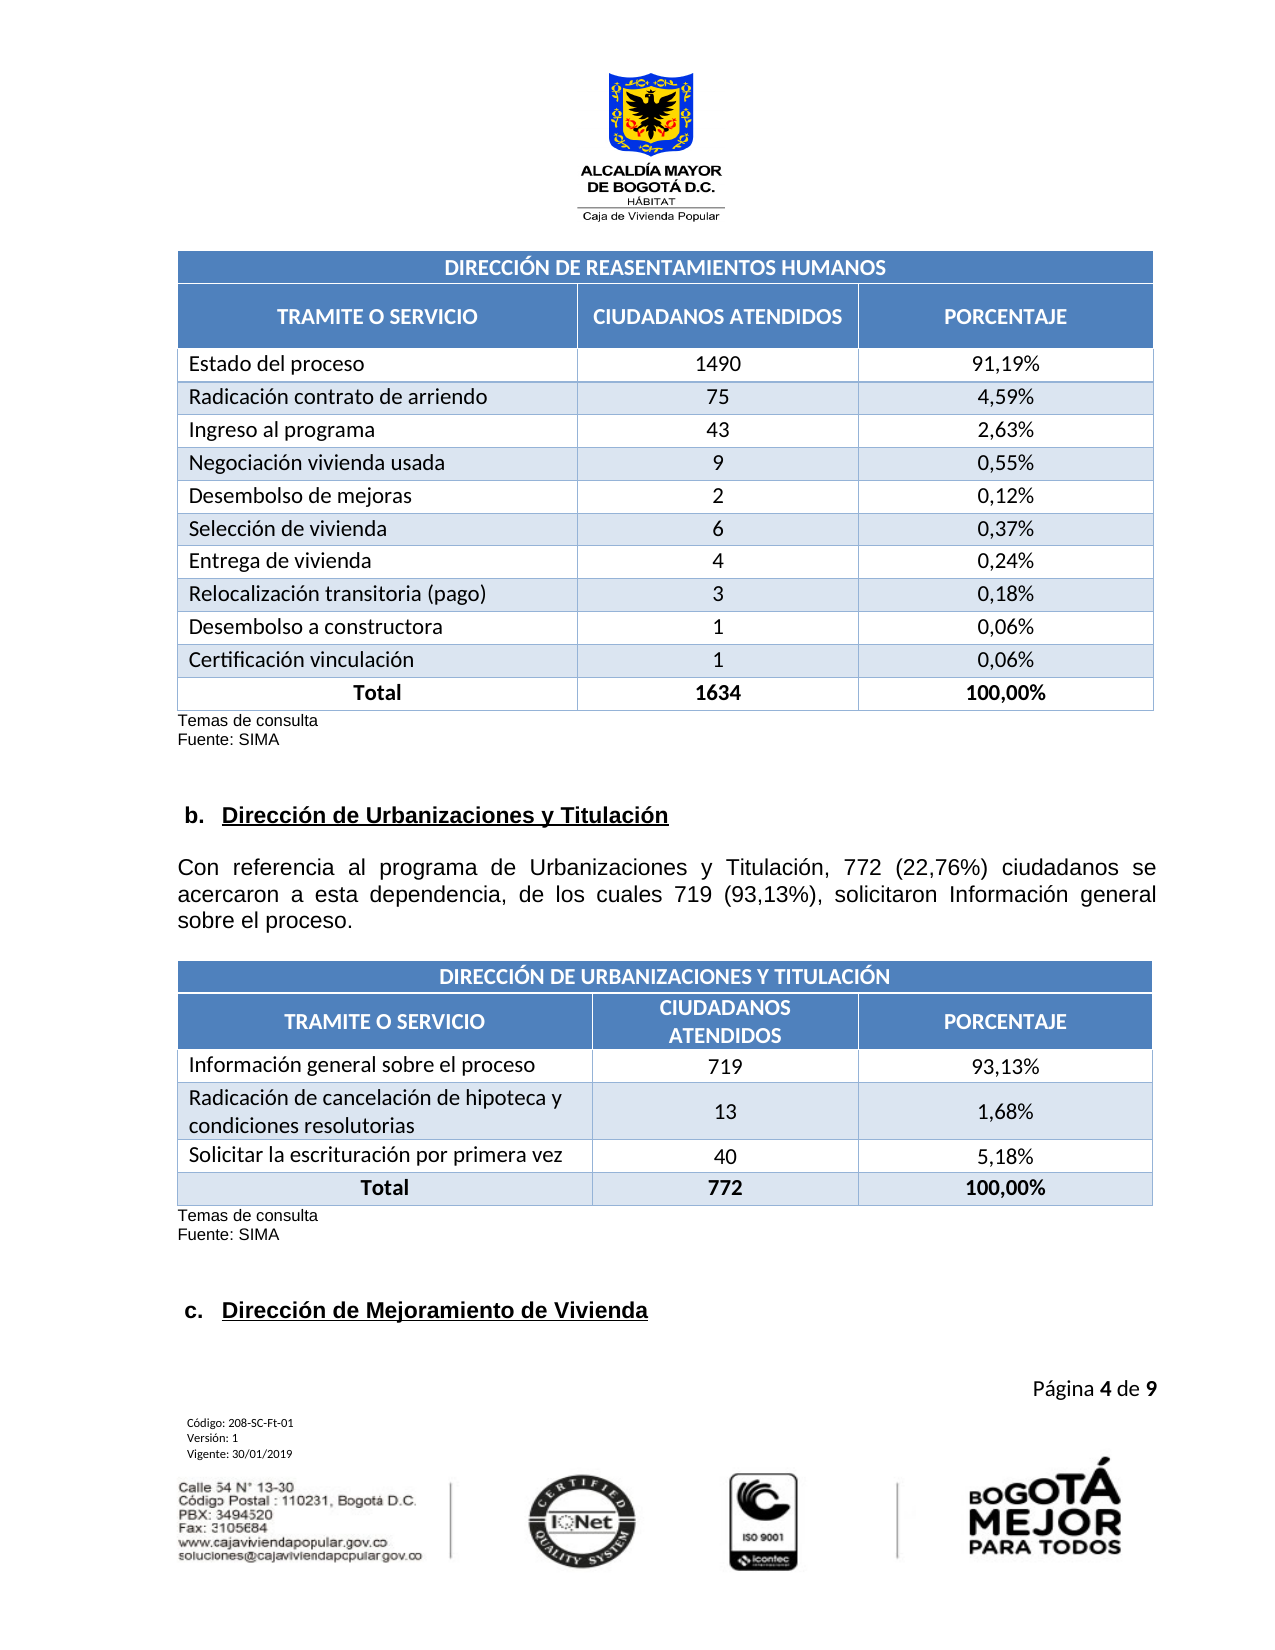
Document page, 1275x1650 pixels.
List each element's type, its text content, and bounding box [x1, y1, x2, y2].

table_cell 93,13% [859, 1051, 1152, 1082]
table_cell 100,00% [859, 1173, 1152, 1205]
table_cell TRAMITE O SERVICIO [178, 284, 577, 348]
table_cell Información general sobre el proceso [178, 1051, 592, 1082]
table_cell CIUDADANOS ATENDIDOS [593, 994, 858, 1049]
table_cell Radicación contrato de arriendo [178, 383, 577, 414]
text Fuente: SIMA [177, 730, 1157, 749]
table_cell Relocalización transitoria (pago) [178, 579, 577, 611]
table_cell Estado del proceso [178, 350, 577, 381]
table_header DIRECCIÓN DE REASENTAMIENTOS HUMANOS [178, 251, 1153, 283]
table_cell Ingreso al programa [178, 415, 577, 447]
table_cell 0,55% [859, 448, 1153, 480]
table_cell PORCENTAJE [859, 994, 1152, 1049]
list Dirección de Mejoramiento de Vivienda [184, 1297, 1157, 1323]
table_cell 1,68% [859, 1083, 1152, 1139]
table_header DIRECCIÓN DE URBANIZACIONES Y TITULACIÓN [178, 961, 1152, 992]
table_cell Entrega de vivienda [178, 546, 577, 578]
table_cell 100,00% [859, 678, 1153, 709]
table_cell 0,24% [859, 546, 1153, 578]
table_cell 0,12% [859, 481, 1153, 513]
table_cell 1 [578, 645, 858, 677]
picture [101, 1420, 1224, 1622]
table_cell 0,06% [859, 612, 1153, 644]
table_cell 1 [578, 612, 858, 644]
table_cell Desembolso a constructora [178, 612, 577, 644]
table_cell 6 [578, 514, 858, 545]
table_cell 9 [578, 448, 858, 480]
table_cell 719 [593, 1051, 858, 1082]
table_cell 1490 [578, 350, 858, 381]
table_cell Negociación vivienda usada [178, 448, 577, 480]
table_cell 4 [578, 546, 858, 578]
table_cell 13 [593, 1083, 858, 1139]
table_cell 2 [578, 481, 858, 513]
table_cell 40 [593, 1140, 858, 1172]
table_cell Certificación vinculación [178, 645, 577, 677]
table_cell 3 [578, 579, 858, 611]
table_cell Total [178, 1173, 592, 1205]
table_cell 43 [578, 415, 858, 447]
table_cell Total [178, 678, 577, 709]
table_cell CIUDADANOS ATENDIDOS [578, 284, 858, 348]
table_cell 5,18% [859, 1140, 1152, 1172]
picture [577, 73, 725, 222]
table_cell 75 [578, 383, 858, 414]
table_cell 91,19% [859, 350, 1153, 381]
table_cell Selección de vivienda [178, 514, 577, 545]
table_cell 772 [593, 1173, 858, 1205]
table_cell PORCENTAJE [859, 284, 1153, 348]
table_cell Desembolso de mejoras [178, 481, 577, 513]
text Temas de consulta [177, 1206, 1157, 1225]
text Con referencia al programa de Urbanizaciones y Titulación, 772 (22,76%) ciudadanos se acercaron a esta dependencia, de los cuales 719 (93,13%), solicitaron Información general sobre el proceso. [177, 854, 1157, 933]
table_cell 2,63% [859, 415, 1153, 447]
table_cell 0,37% [859, 514, 1153, 545]
table_cell Solicitar la escrituración por primera vez [178, 1140, 592, 1172]
table_cell 0,18% [859, 579, 1153, 611]
table_cell 0,06% [859, 645, 1153, 677]
text Temas de consulta [177, 711, 1157, 730]
list Dirección de Urbanizaciones y Titulación [184, 802, 1157, 828]
table_cell TRAMITE O SERVICIO [178, 994, 592, 1049]
table_cell Radicación de cancelación de hipoteca y condiciones resolutorias [178, 1083, 592, 1139]
text Fuente: SIMA [177, 1225, 1157, 1244]
table_cell 4,59% [859, 383, 1153, 414]
table_cell 1634 [578, 678, 858, 709]
